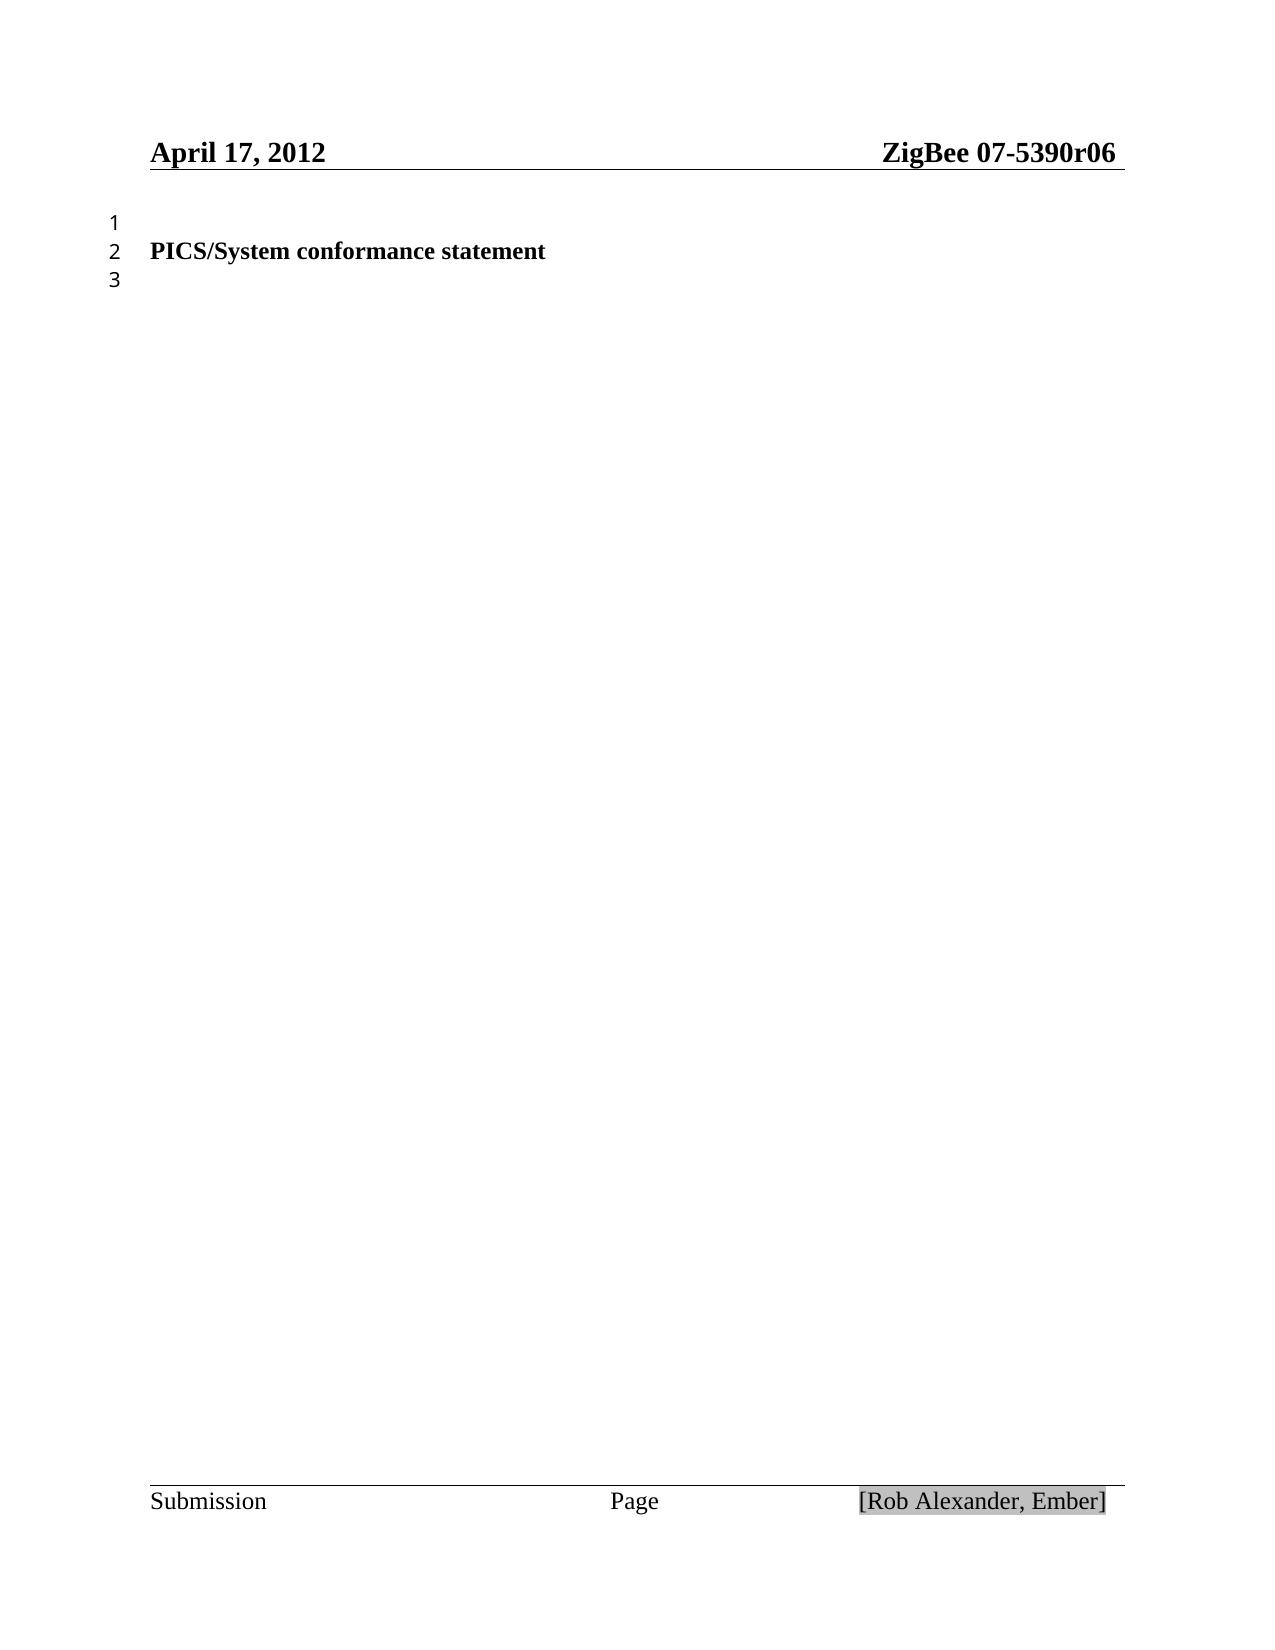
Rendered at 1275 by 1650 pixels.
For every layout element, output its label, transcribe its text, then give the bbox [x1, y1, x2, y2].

text PICS/System conformance statement [150, 236, 1125, 265]
